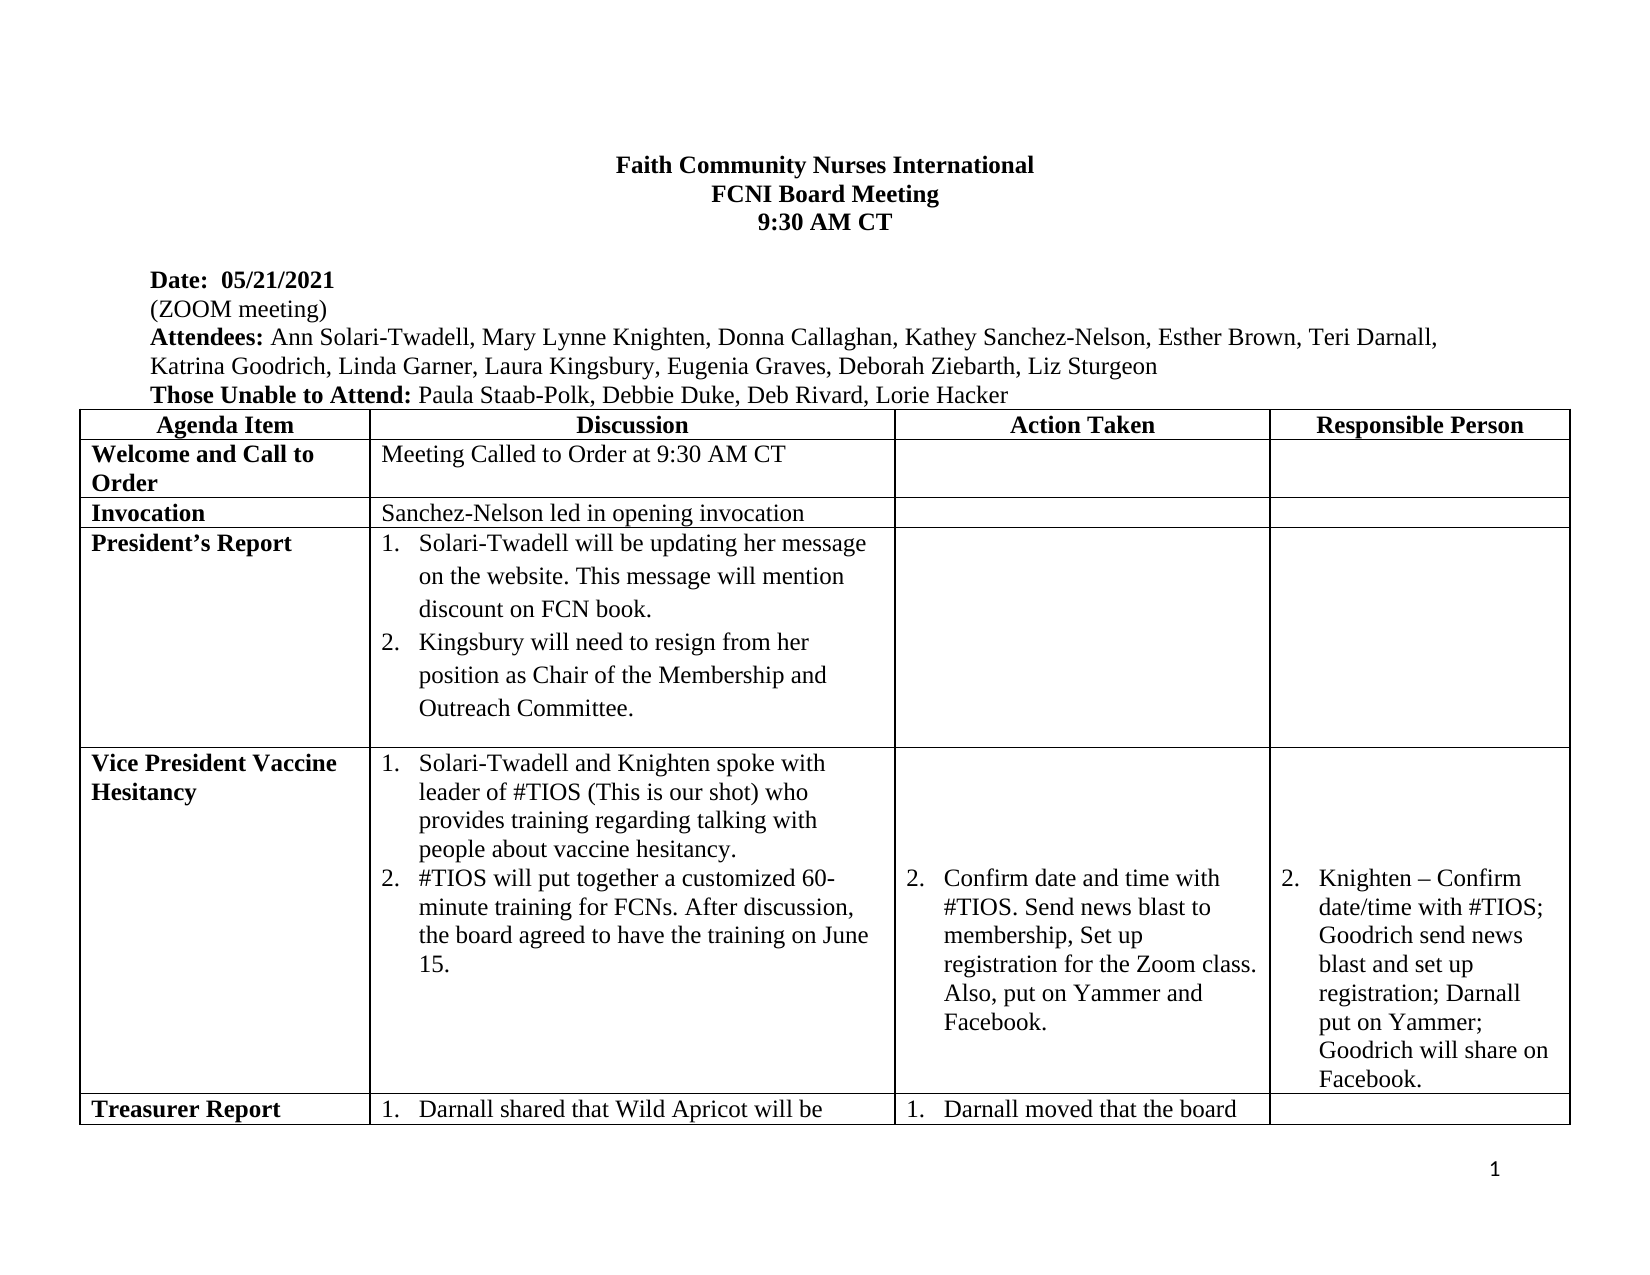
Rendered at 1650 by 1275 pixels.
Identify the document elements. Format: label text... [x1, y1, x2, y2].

table_header Responsible Person [1271, 410, 1569, 438]
table_cell Meeting Called to Order at 9:30 AM CT [371, 440, 894, 497]
table_cell President’s Report [81, 528, 369, 747]
table_cell [1271, 440, 1569, 497]
table_header Agenda Item [81, 410, 369, 438]
text Attendees: Ann Solari-Twadell, Mary Lynne Knighten, Donna Callaghan, Kathey Sanchez-Nelson, Esther Brown, Teri Darnall, Katrina Goodrich, Linda Garner, Laura Kingsbury, Eugenia Graves, Deborah Ziebarth, Liz Sturgeon [150, 322, 1500, 380]
table_cell [1271, 498, 1569, 527]
table_cell Sanchez-Nelson led in opening invocation [371, 498, 894, 527]
table_cell [896, 440, 1269, 497]
text 9:30 AM CT [150, 207, 1500, 236]
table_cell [371, 1094, 894, 1124]
table_cell [1271, 1094, 1569, 1124]
table_header Action Taken [896, 410, 1269, 438]
table_header Discussion [371, 410, 894, 438]
table_cell Invocation [81, 498, 369, 527]
table_cell Confirm date and time with #TIOS. Send news blast to membership, Set up registration for the Zoom class. Also, put on Yammer and Facebook. [896, 748, 1269, 1093]
table_cell [1271, 528, 1569, 747]
table_cell Knighten – Confirm date/time with #TIOS; Goodrich send news blast and set up registration; Darnall put on Yammer; Goodrich will share on Facebook. [1271, 748, 1569, 1093]
text Those Unable to Attend: Paula Staab-Polk, Debbie Duke, Deb Rivard, Lorie Hacker [150, 380, 1500, 409]
table_cell Treasurer Report [81, 1094, 369, 1124]
table_cell [896, 528, 1269, 747]
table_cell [896, 1094, 1269, 1124]
table_cell Welcome and Call to Order [81, 440, 369, 497]
text FCNI Board Meeting [150, 179, 1500, 207]
table_cell Solari-Twadell and Knighten spoke with leader of #TIOS (This is our shot) who provides training regarding talking with people about vaccine hesitancy. #TIOS will put together a customized 60-minute training for FCNs. After discussion, the board agreed to have the training on June 15. [371, 748, 894, 1093]
table_cell Vice President Vaccine Hesitancy [81, 748, 369, 1093]
text Faith Community Nurses International [150, 150, 1500, 179]
table_cell Solari-Twadell will be updating her message on the website. This message will mention discount on FCN book. Kingsbury will need to resign from her position as Chair of the Membership and Outreach Committee. [371, 528, 894, 747]
text Date: 05/21/2021 (ZOOM meeting) [150, 265, 1500, 322]
table_cell [896, 498, 1269, 527]
